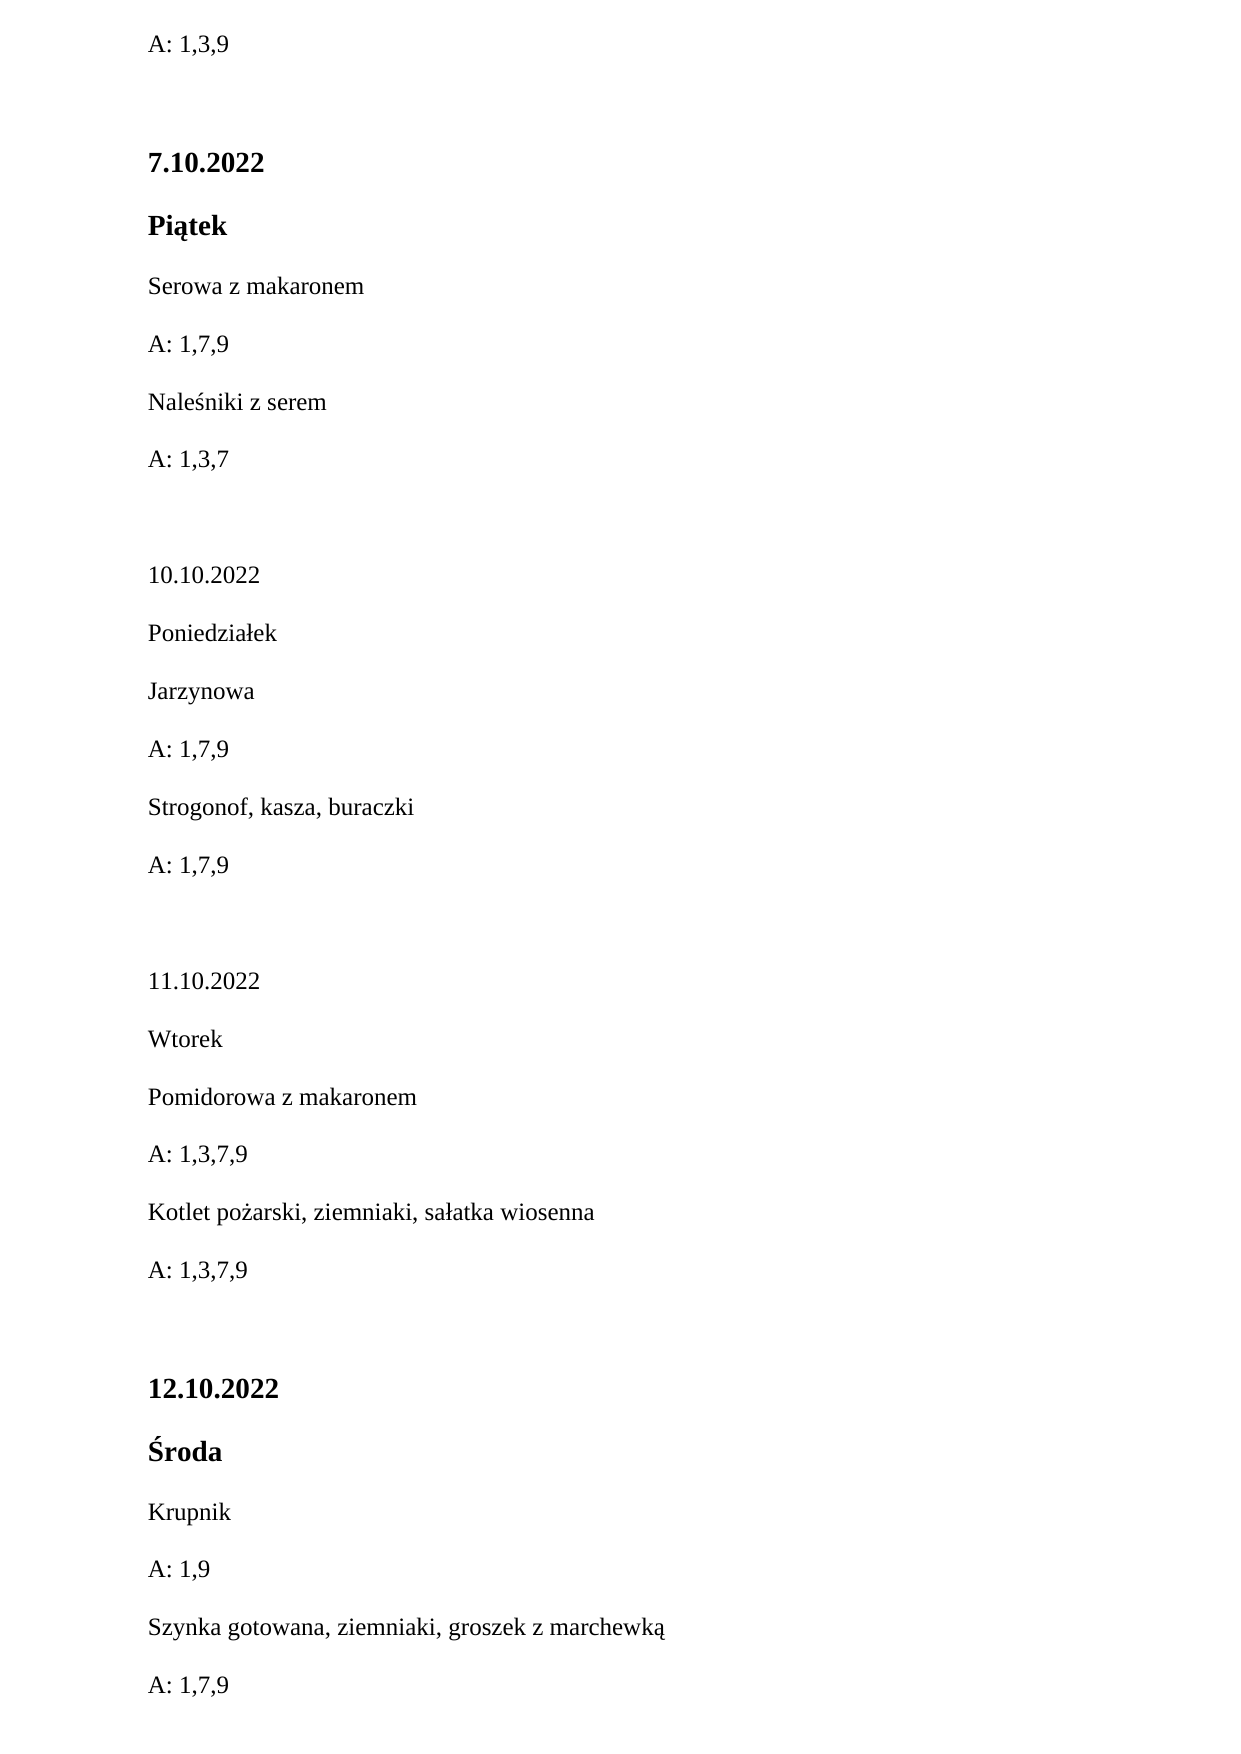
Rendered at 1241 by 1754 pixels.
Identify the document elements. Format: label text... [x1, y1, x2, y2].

text A: 1,9 [148, 1554, 1093, 1583]
text A: 1,7,9 [148, 1670, 1093, 1699]
text A: 1,7,9 [148, 850, 1093, 879]
text Serowa z makaronem [148, 271, 1093, 299]
text A: 1,3,7,9 [148, 1139, 1093, 1168]
text Piątek [148, 208, 1093, 242]
text Środa [148, 1434, 1093, 1467]
text A: 1,7,9 [148, 329, 1093, 357]
text Pomidorowa z makaronem [148, 1082, 1093, 1110]
text 11.10.2022 [148, 966, 1093, 994]
text 12.10.2022 [148, 1371, 1093, 1405]
text Szynka gotowana, ziemniaki, groszek z marchewką [148, 1612, 1093, 1641]
text A: 1,3,7 [148, 444, 1093, 473]
text Kotlet pożarski, ziemniaki, sałatka wiosenna [148, 1197, 1093, 1226]
text A: 1,3,9 [148, 29, 1093, 58]
text Poniedziałek [148, 618, 1093, 647]
text 10.10.2022 [148, 560, 1093, 589]
text Strogonof, kasza, buraczki [148, 792, 1093, 821]
text A: 1,7,9 [148, 734, 1093, 763]
text A: 1,3,7,9 [148, 1255, 1093, 1284]
text Jarzynowa [148, 676, 1093, 705]
text 7.10.2022 [148, 145, 1093, 179]
text Wtorek [148, 1024, 1093, 1052]
text Krupnik [148, 1497, 1093, 1525]
text Naleśniki z serem [148, 387, 1093, 415]
